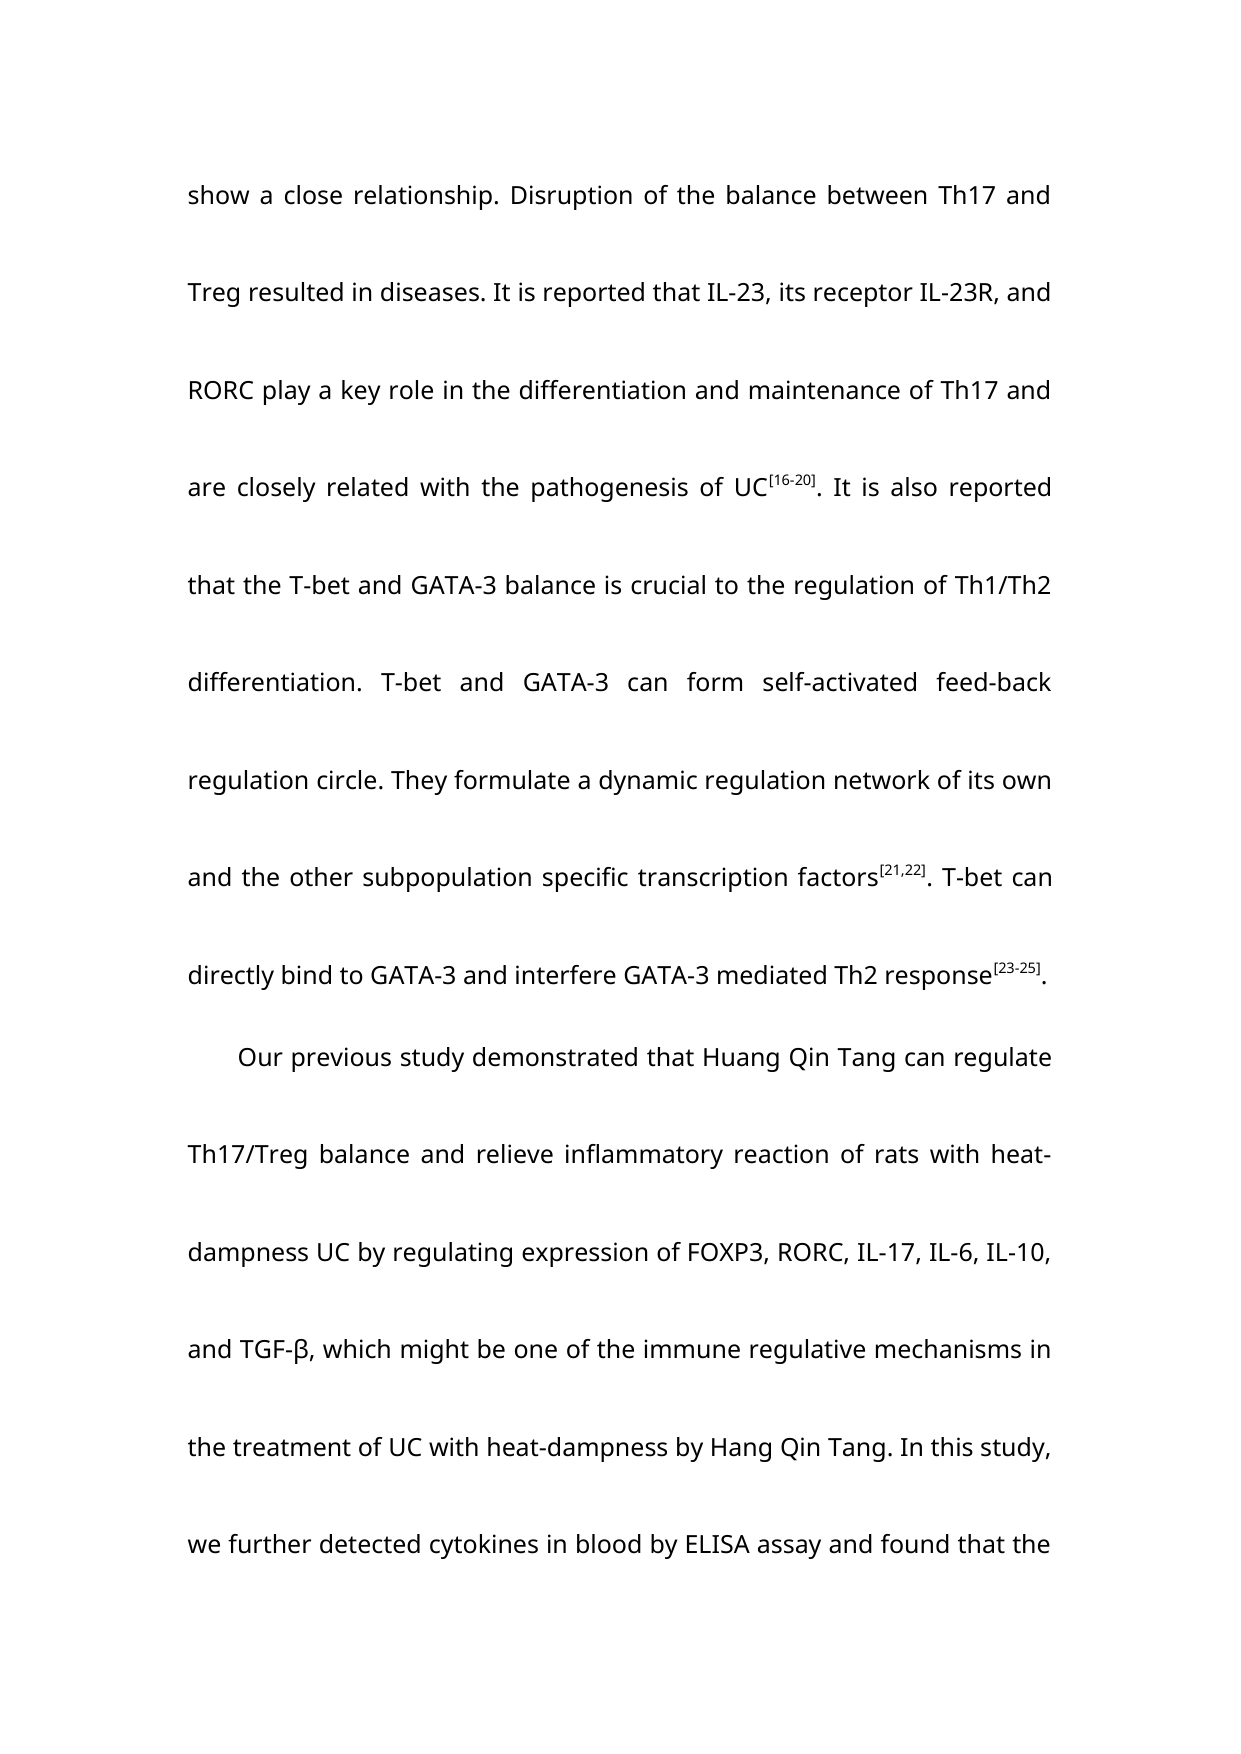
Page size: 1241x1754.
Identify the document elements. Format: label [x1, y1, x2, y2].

text [187, 162, 1053, 1007]
text [187, 1024, 1053, 1576]
